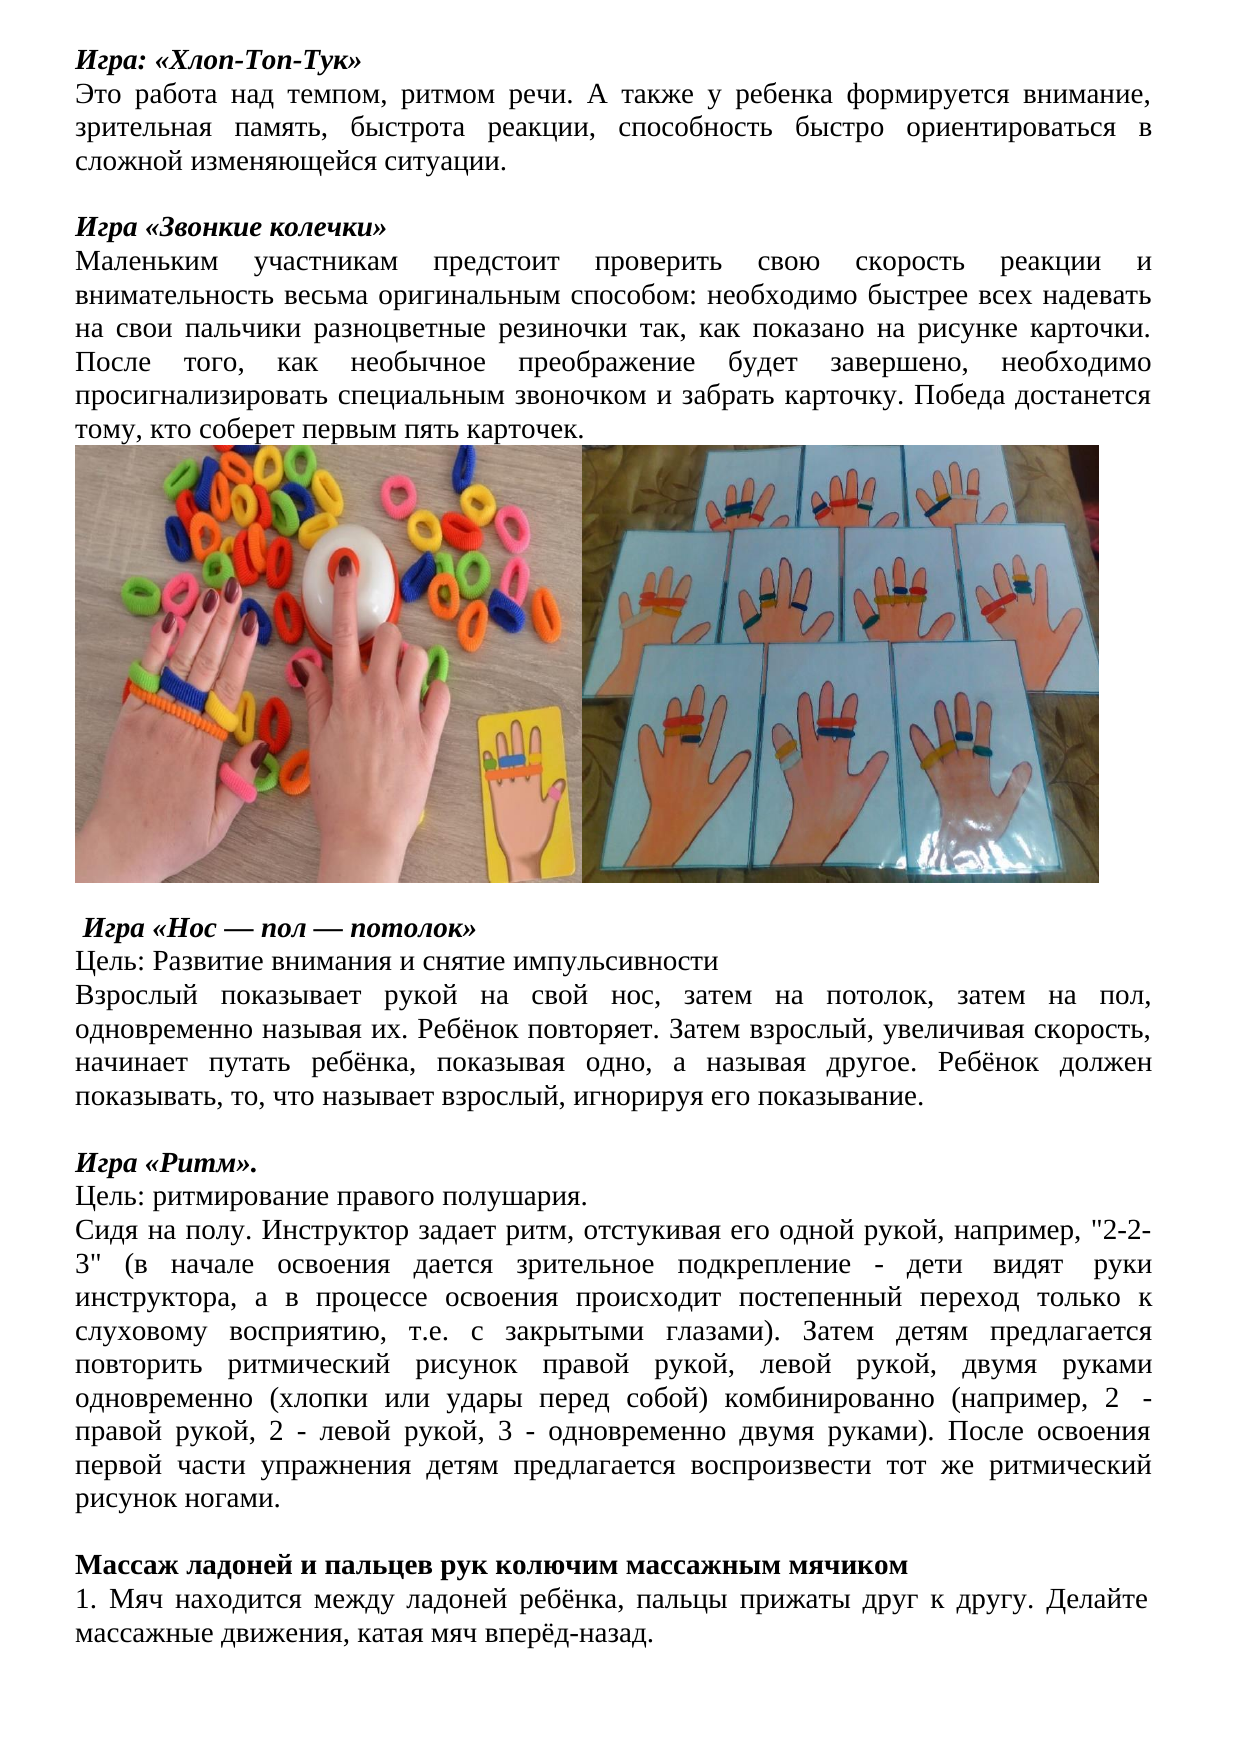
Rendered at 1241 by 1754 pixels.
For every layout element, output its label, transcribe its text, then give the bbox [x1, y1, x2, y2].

subtitle Игра: «Хлоп-Топ-Тук» [75, 43, 1163, 76]
subtitle Игра «Звонкие колечки» [75, 210, 1163, 243]
text Взрослый показывает рукой на свой нос, затем на потолок, затем на пол, одновременно называя их. Ребёнок повторяет. Затем взрослый, увеличивая скорость, начинает путать ребёнка, показывая одно, а называя другое. Ребёнок должен показывать, то, что называет взрослый, игнорируя его показывание. [75, 977, 1152, 1112]
list Мяч находится между ладоней ребёнка, пальцы прижаты друг к другу. Делайте массажные движения, катая мяч вперёд-назад. [75, 1581, 1151, 1648]
subtitle Игра «Ритм». [75, 1146, 1163, 1179]
text Это работа над темпом, ритмом речи. А также у ребенка формируется внимание, зрительная память, быстрота реакции, способность быстро ориентироваться в сложной изменяющейся ситуации. [75, 76, 1152, 176]
text Сидя на полу. Инструктор задает ритм, отстукивая его одной рукой, например, "2-2- 3" (в начале освоения дается зрительное подкрепление - дети видят руки инструктора, а в процессе освоения происходит постепенный переход только к слуховому восприятию, т.е. с закрытыми глазами). Затем детям предлагается повторить ритмический рисунок правой рукой, левой рукой, двумя руками одновременно (хлопки или удары перед собой) комбинированно (например, 2 - правой рукой, 2 - левой рукой, 3 - одновременно двумя руками). После освоения первой части упражнения детям предлагается воспроизвести тот же ритмический рисунок ногами. [75, 1212, 1152, 1514]
picture [75, 445, 1099, 883]
text Цель: ритмирование правого полушария. [75, 1179, 1163, 1212]
subtitle Игра «Hoc — пол — потолок» [82, 911, 1163, 944]
text Цель: Развитие внимания и снятие импульсивности [75, 944, 1163, 977]
text Маленьким участникам предстоит проверить свою скорость реакции и внимательность весьма оригинальным способом: необходимо быстрее всех надевать на свои пальчики разноцветные резиночки так, как показано на рисунке карточки. После того, как необычное преображение будет завершено, необходимо просигнализировать специальным звоночком и забрать карточку. Победа достанется тому, кто соберет первым пять карточек. [75, 243, 1152, 444]
subtitle Массаж ладоней и пальцев рук колючим массажным мячиком [75, 1548, 1163, 1581]
